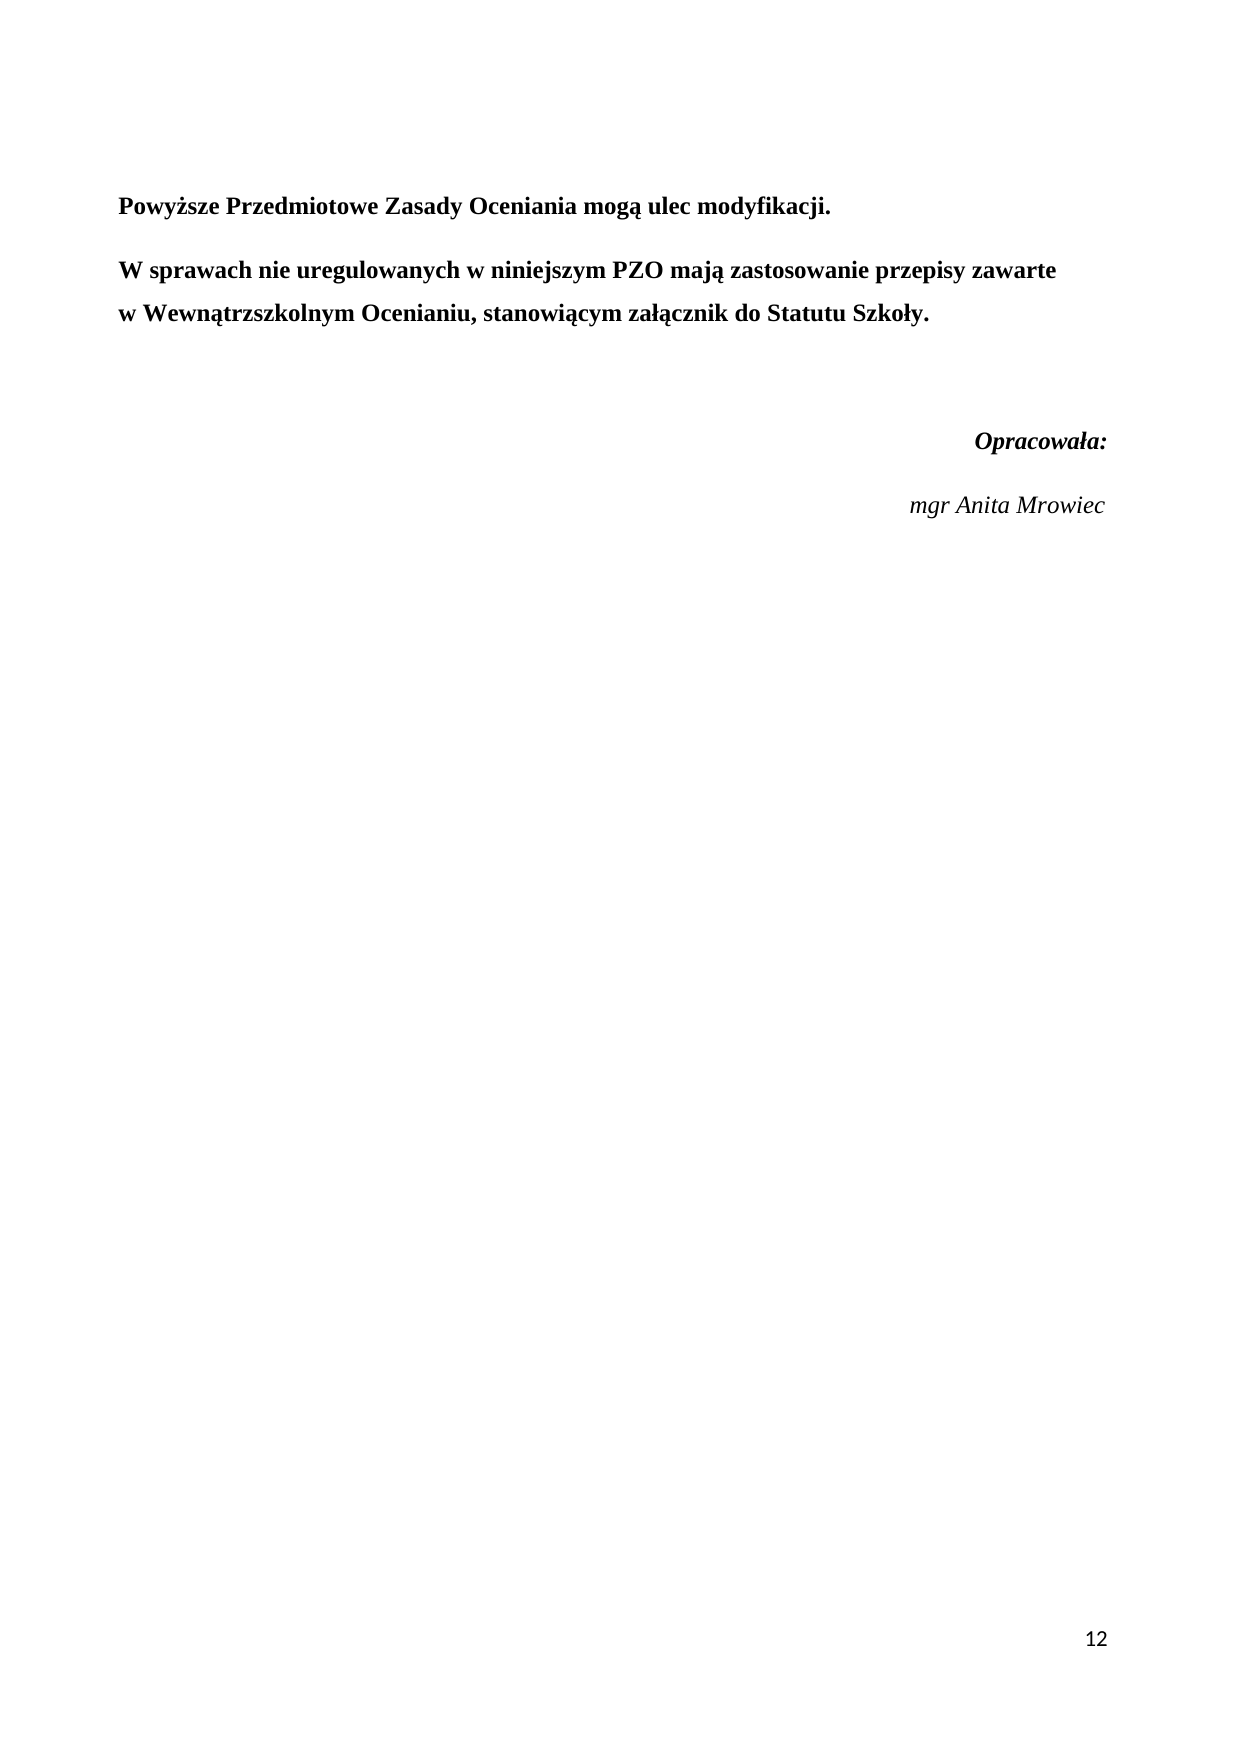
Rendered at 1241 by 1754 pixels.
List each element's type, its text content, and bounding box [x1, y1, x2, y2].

text W sprawach nie uregulowanych w niniejszym PZO mają zastosowanie przepisy zawarte w Wewnątrzszkolnym Ocenianiu, stanowiącym załącznik do Statutu Szkoły. [118, 255, 1107, 327]
text Powyższe Przedmiotowe Zasady Oceniania mogą ulec modyfikacji. [118, 191, 1107, 219]
text Opracowała: [118, 426, 1107, 454]
text mgr Anita Mrowiec [782, 490, 1107, 518]
